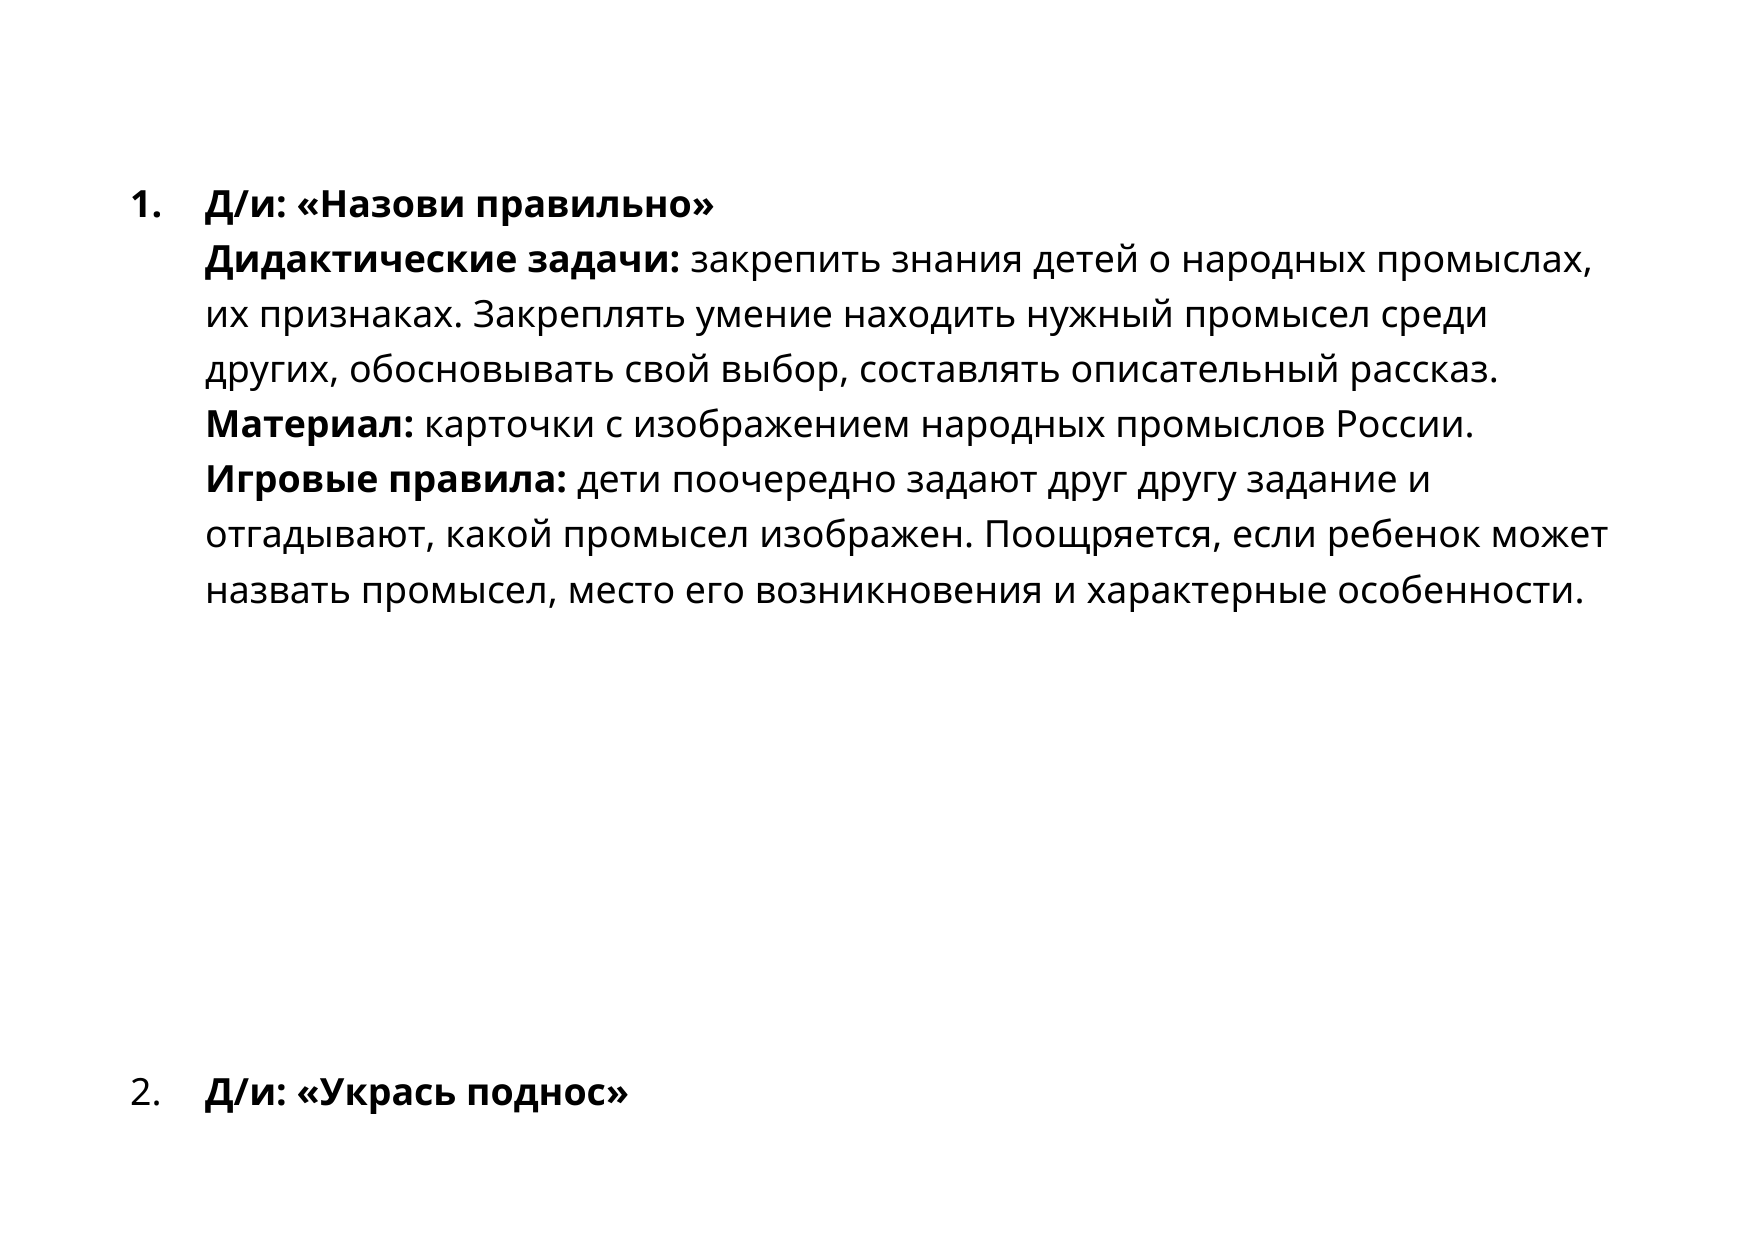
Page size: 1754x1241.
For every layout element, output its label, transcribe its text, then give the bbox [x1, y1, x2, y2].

list Дидактические задачи: закрепить знания детей о народных промыслах, их признаках. Закреплять умение находить нужный промысел среди других, обосновывать свой выбор, составлять описательный рассказ. [205, 232, 1624, 393]
list Д/и: «Назови правильно» [130, 177, 1624, 228]
list Материал: карточки с изображением народных промыслов России. [205, 398, 1624, 449]
list Игровые правила: дети поочередно задают друг другу задание и отгадывают, какой промысел изображен. Поощряется, если ребенок может назвать промысел, место его возникновения и характерные особенности. [205, 453, 1624, 614]
list Д/и: «Укрась поднос» [130, 1065, 1624, 1116]
